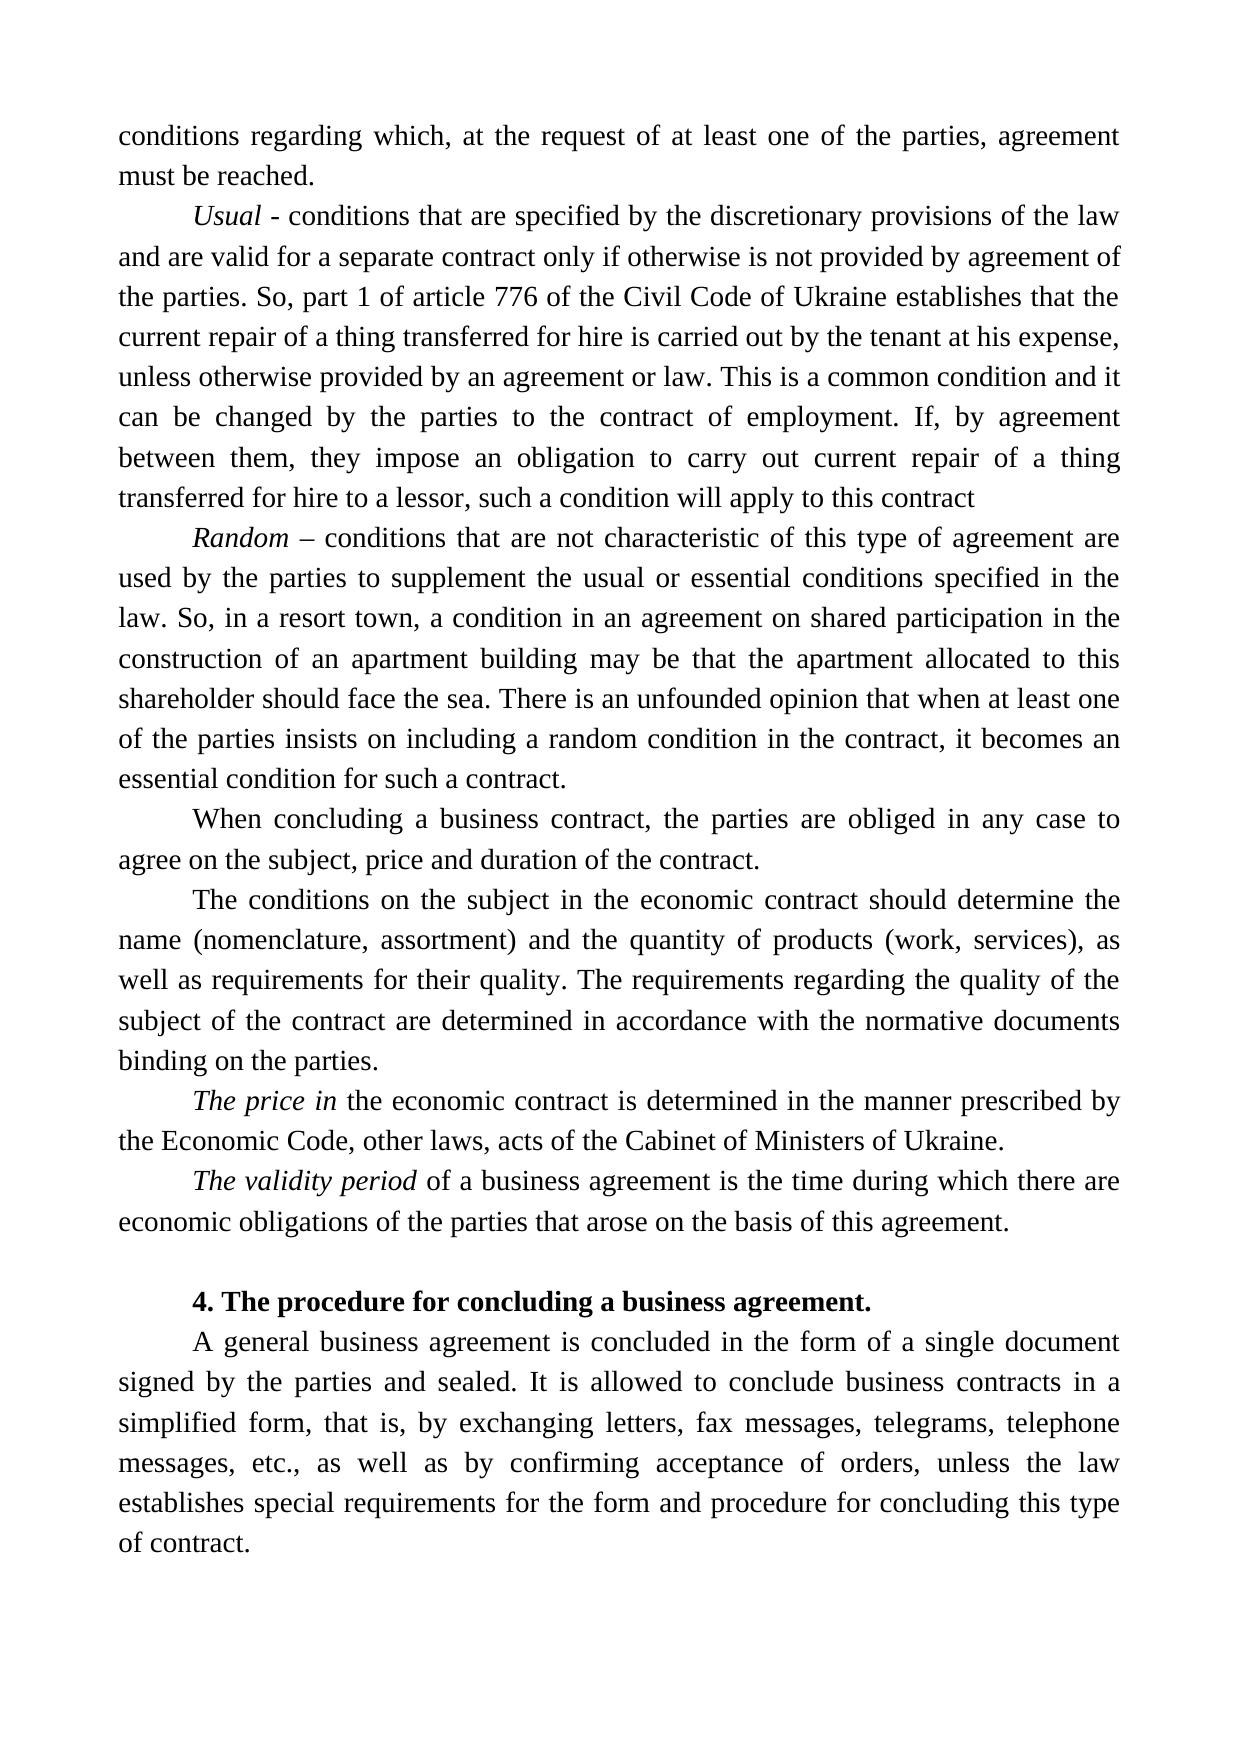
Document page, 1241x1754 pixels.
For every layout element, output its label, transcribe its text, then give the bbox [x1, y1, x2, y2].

text Usual - conditions that are specified by the discretionary provisions of the law and are valid for a separate contract only if otherwise is not provided by agreement of the parties. So, part 1 of article 776 of the Civil Code of Ukraine establishes that the current repair of a thing transferred for hire is carried out by the tenant at his expense, unless otherwise provided by an agreement or law. This is a common condition and it can be changed by the parties to the contract of employment. If, by agreement between them, they impose an obligation to carry out current repair of a thing transferred for hire to a lessor, such a condition will apply to this contract [118, 198, 1121, 513]
text The validity period of a business agreement is the time during which there are economic obligations of the parties that arose on the basis of this agreement. [118, 1163, 1121, 1237]
text Random – conditions that are not characteristic of this type of agreement are used by the parties to supplement the usual or essential conditions specified in the law. So, in a resort town, a condition in an agreement on shared participation in the construction of an apartment building may be that the apartment allocated to this shareholder should face the sea. There is an unfounded opinion that when at least one of the parties insists on including a random condition in the contract, it becomes an essential condition for such a contract. [118, 520, 1121, 795]
text A general business agreement is concluded in the form of a single document signed by the parties and sealed. It is allowed to conclude business contracts in a simplified form, that is, by exchanging letters, fax messages, telegrams, telephone messages, etc., as well as by confirming acceptance of orders, unless the law establishes special requirements for the form and procedure for concluding this type of contract. [118, 1324, 1121, 1559]
text 4. The procedure for concluding a business agreement. [118, 1284, 1121, 1318]
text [118, 118, 1121, 192]
text When concluding a business contract, the parties are obliged in any case to agree on the subject, price and duration of the contract. [118, 802, 1121, 875]
text The price in the economic contract is determined in the manner prescribed by the Economic Code, other laws, acts of the Cabinet of Ministers of Ukraine. [118, 1083, 1121, 1157]
text The conditions on the subject in the economic contract should determine the name (nomenclature, assortment) and the quantity of products (work, services), as well as requirements for their quality. The requirements regarding the quality of the subject of the contract are determined in accordance with the normative documents binding on the parties. [118, 882, 1121, 1076]
